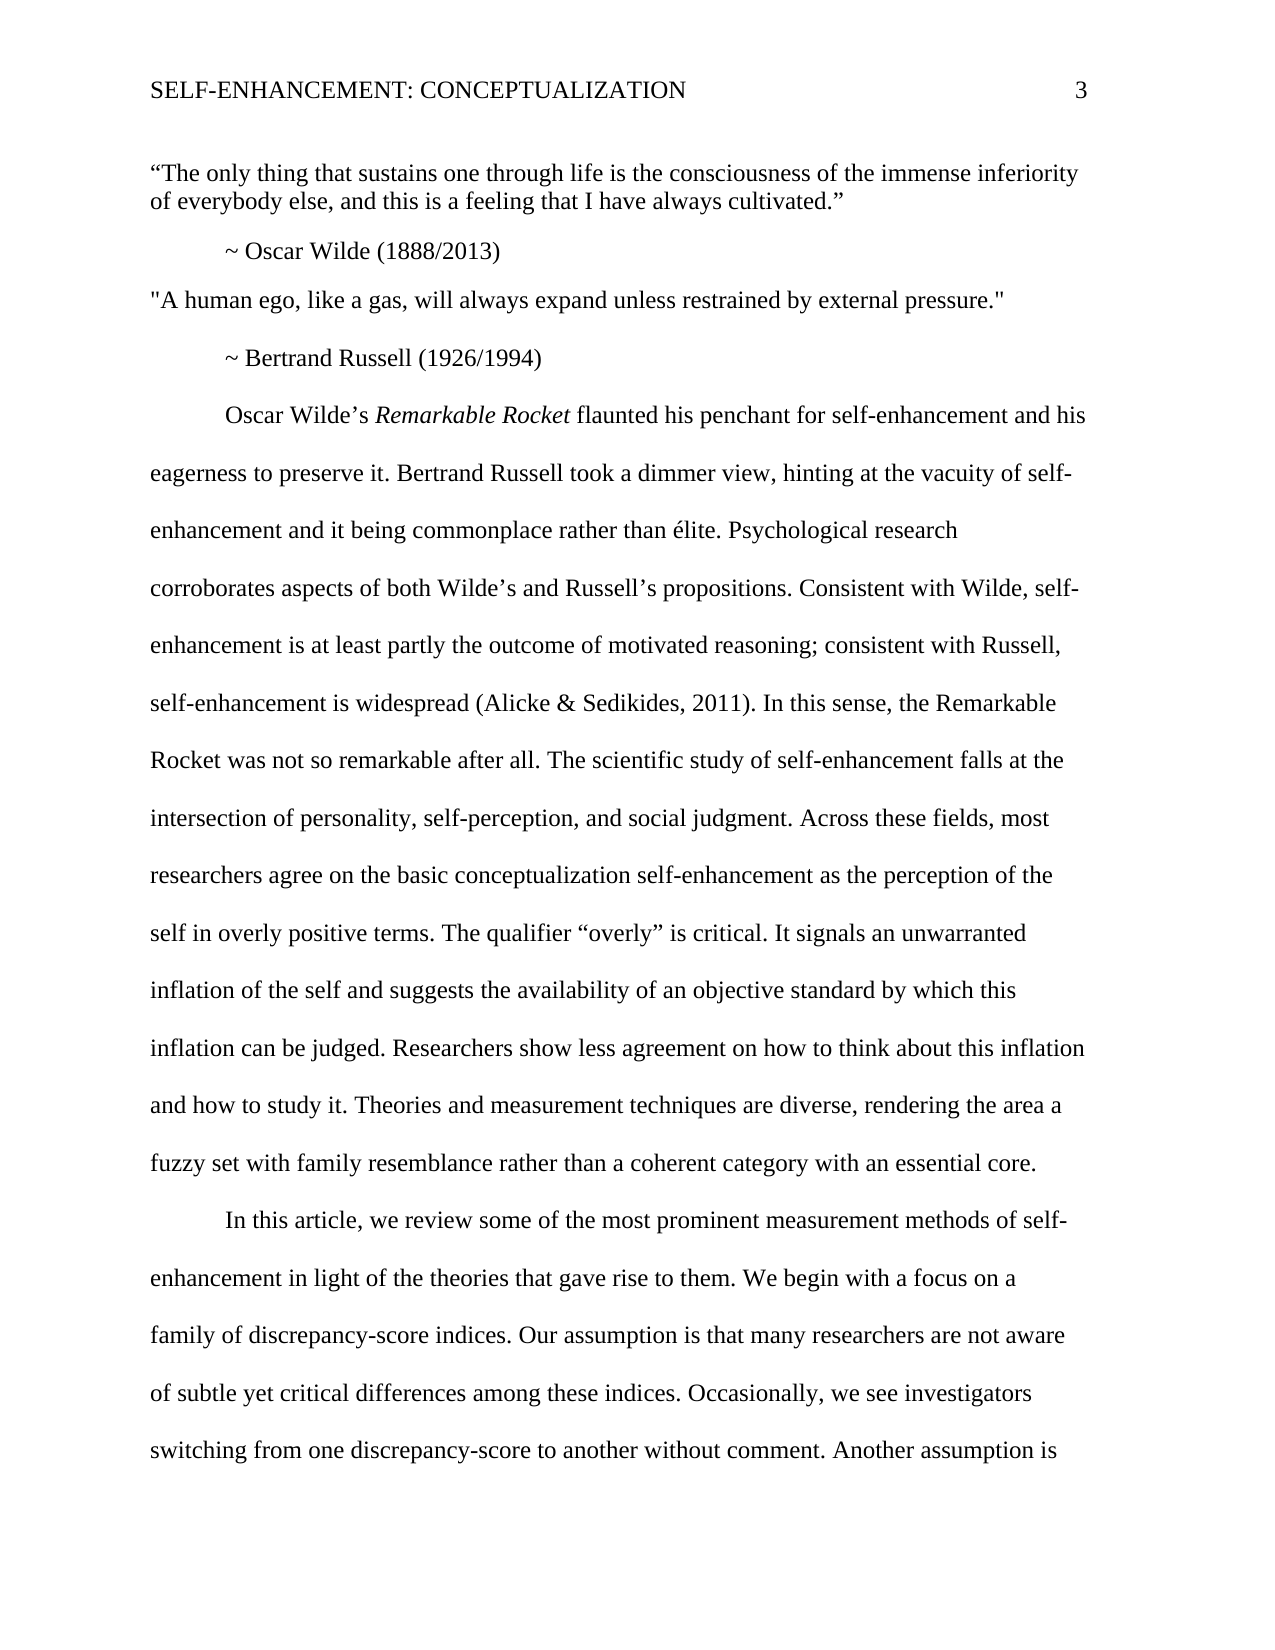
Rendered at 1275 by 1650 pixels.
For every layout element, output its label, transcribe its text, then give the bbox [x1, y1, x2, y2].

text Oscar Wilde’s Remarkable Rocket flaunted his penchant for self-enhancement and his eagerness to preserve it. Bertrand Russell took a dimmer view, hinting at the vacuity of self-enhancement and it being commonplace rather than élite. Psychological research corroborates aspects of both Wilde’s and Russell’s propositions. Consistent with Wilde, self-enhancement is at least partly the outcome of motivated reasoning; consistent with Russell, self-enhancement is widespread (Alicke & Sedikides, 2011). In this sense, the Remarkable Rocket was not so remarkable after all. The scientific study of self-enhancement falls at the intersection of personality, self-perception, and social judgment. Across these fields, most researchers agree on the basic conceptualization self-enhancement as the perception of the self in overly positive terms. The qualifier “overly” is critical. It signals an unwarranted inflation of the self and suggests the availability of an objective standard by which this inflation can be judged. Researchers show less agreement on how to think about this inflation and how to study it. Theories and measurement techniques are diverse, rendering the area a fuzzy set with family resemblance rather than a coherent category with an essential core. [150, 401, 1087, 1177]
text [150, 1206, 1087, 1464]
text "A human ego, like a gas, will always expand unless restrained by external pressure." [150, 286, 1087, 314]
text ~ Bertrand Russell (1926/1994) [150, 343, 1087, 372]
text “The only thing that sustains one through life is the consciousness of the immense inferiority of everybody else, and this is a feeling that I have always cultivated.” [150, 158, 1087, 215]
text ~ Oscar Wilde (1888/2013) [150, 236, 1087, 265]
